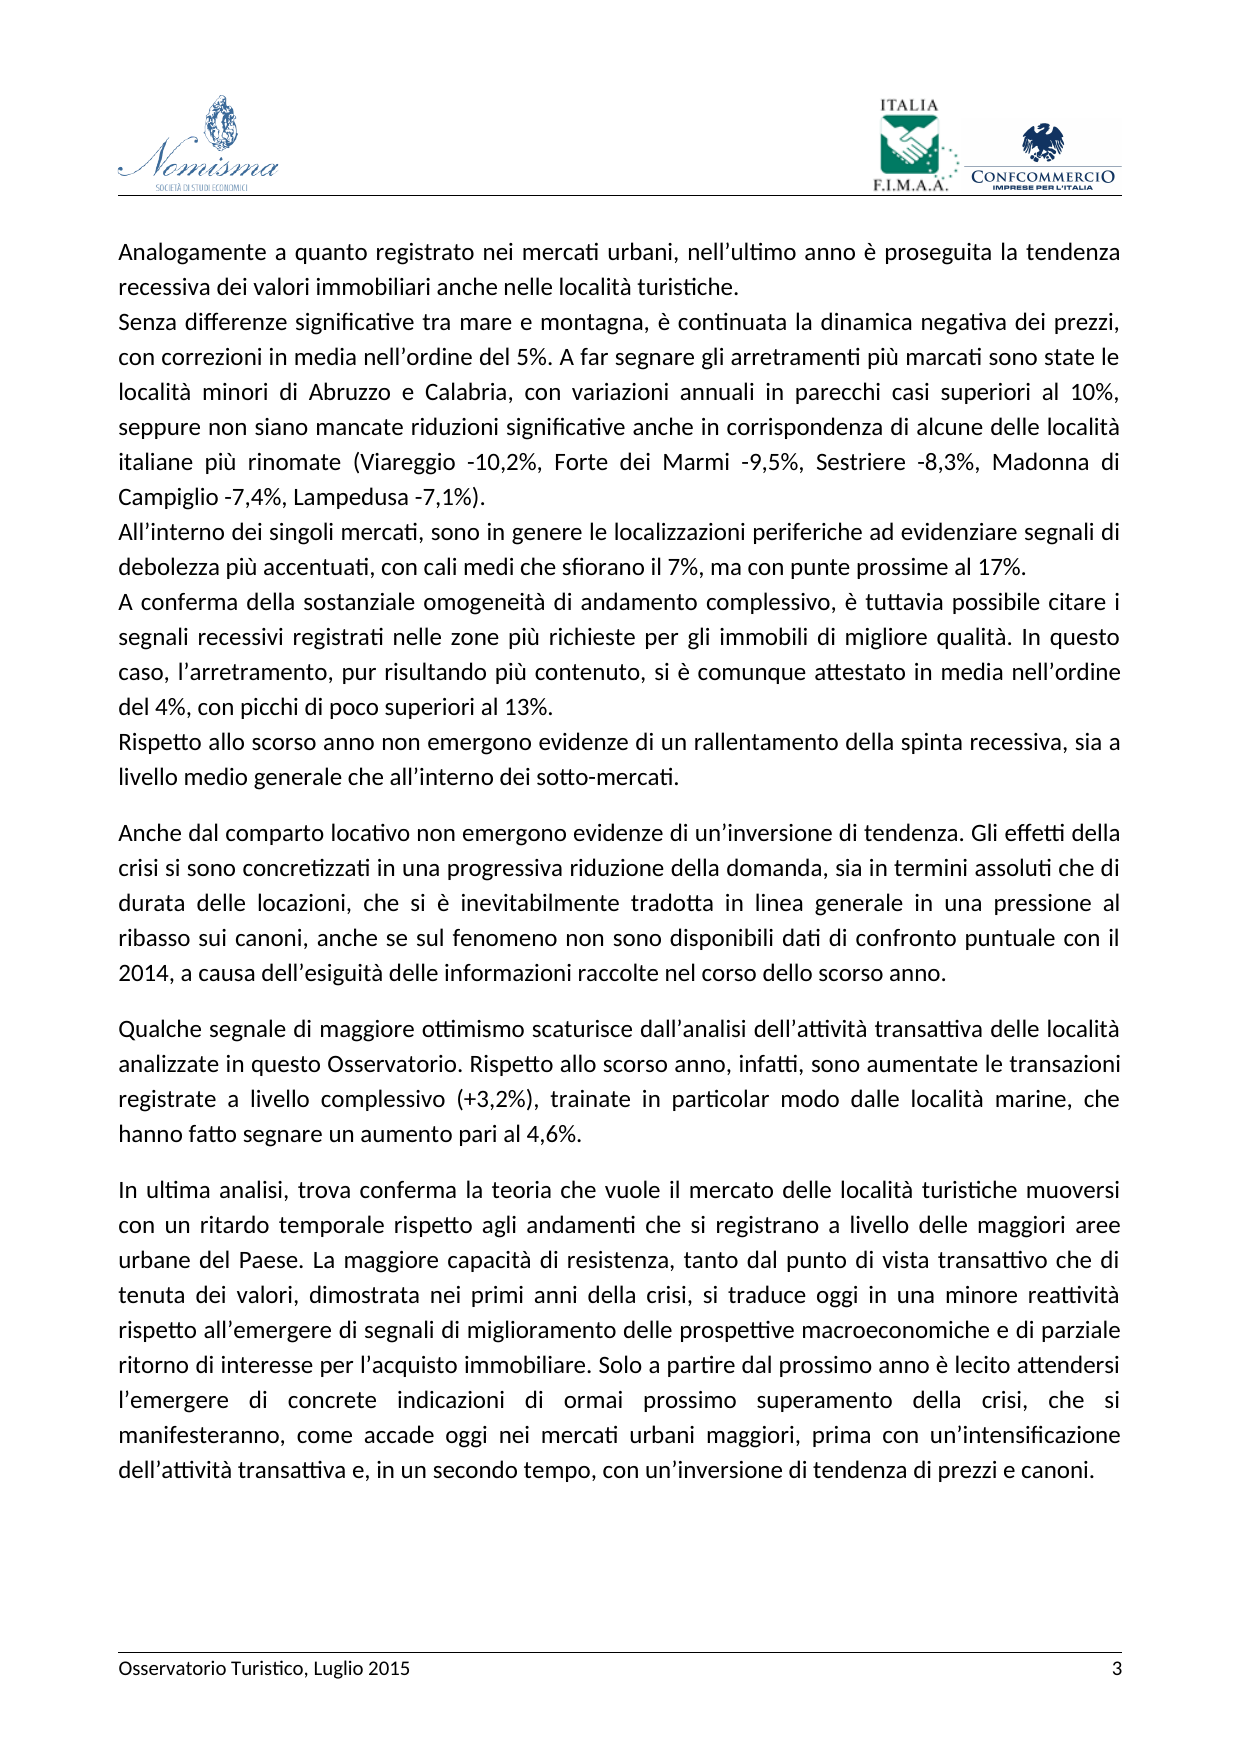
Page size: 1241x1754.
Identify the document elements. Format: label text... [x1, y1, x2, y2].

text Analogamente a quanto registrato nei mercati urbani, nell’ultimo anno è proseguita la tendenza recessiva dei valori immobiliari anche nelle località turistiche. [118, 236, 1122, 302]
picture [871, 97, 1123, 195]
text Qualche segnale di maggiore ottimismo scaturisce dall’analisi dell’attività transattiva delle località analizzate in questo Osservatorio. Rispetto allo scorso anno, infatti, sono aumentate le transazioni registrate a livello complessivo (+3,2%), trainate in particolar modo dalle località marine, che hanno fatto segnare un aumento pari al 4,6%. [118, 1013, 1122, 1148]
picture [117, 95, 279, 191]
text Rispetto allo scorso anno non emergono evidenze di un rallentamento della spinta recessiva, sia a livello medio generale che all’interno dei sotto-mercati. [118, 726, 1122, 792]
text A conferma della sostanziale omogeneità di andamento complessivo, è tuttavia possibile citare i segnali recessivi registrati nelle zone più richieste per gli immobili di migliore qualità. In questo caso, l’arretramento, pur risultando più contenuto, si è comunque attestato in media nell’ordine del 4%, con picchi di poco superiori al 13%. [118, 586, 1122, 722]
text Senza differenze significative tra mare e montagna, è continuata la dinamica negativa dei prezzi, con correzioni in media nell’ordine del 5%. A far segnare gli arretramenti più marcati sono state le località minori di Abruzzo e Calabria, con variazioni annuali in parecchi casi superiori al 10%, seppure non siano mancate riduzioni significative anche in corrispondenza di alcune delle località italiane più rinomate (Viareggio -10,2%, Forte dei Marmi -9,5%, Sestriere -8,3%, Madonna di Campiglio -7,4%, Lampedusa -7,1%). [118, 306, 1122, 512]
text All’interno dei singoli mercati, sono in genere le localizzazioni periferiche ad evidenziare segnali di debolezza più accentuati, con cali medi che sfiorano il 7%, ma con punte prossime al 17%. [118, 516, 1122, 582]
text Anche dal comparto locativo non emergono evidenze di un’inversione di tendenza. Gli effetti della crisi si sono concretizzati in una progressiva riduzione della domanda, sia in termini assoluti che di durata delle locazioni, che si è inevitabilmente tradotta in linea generale in una pressione al ribasso sui canoni, anche se sul fenomeno non sono disponibili dati di confronto puntuale con il 2014, a causa dell’esiguità delle informazioni raccolte nel corso dello scorso anno. [118, 817, 1122, 988]
text In ultima analisi, trova conferma la teoria che vuole il mercato delle località turistiche muoversi con un ritardo temporale rispetto agli andamenti che si registrano a livello delle maggiori aree urbane del Paese. La maggiore capacità di resistenza, tanto dal punto di vista transattivo che di tenuta dei valori, dimostrata nei primi anni della crisi, si traduce oggi in una minore reattività rispetto all’emergere di segnali di miglioramento delle prospettive macroeconomiche e di parziale ritorno di interesse per l’acquisto immobiliare. Solo a partire dal prossimo anno è lecito attendersi l’emergere di concrete indicazioni di ormai prossimo superamento della crisi, che si manifesteranno, come accade oggi nei mercati urbani maggiori, prima con un’intensificazione dell’attività transattiva e, in un secondo tempo, con un’inversione di tendenza di prezzi e canoni. [118, 1174, 1122, 1484]
